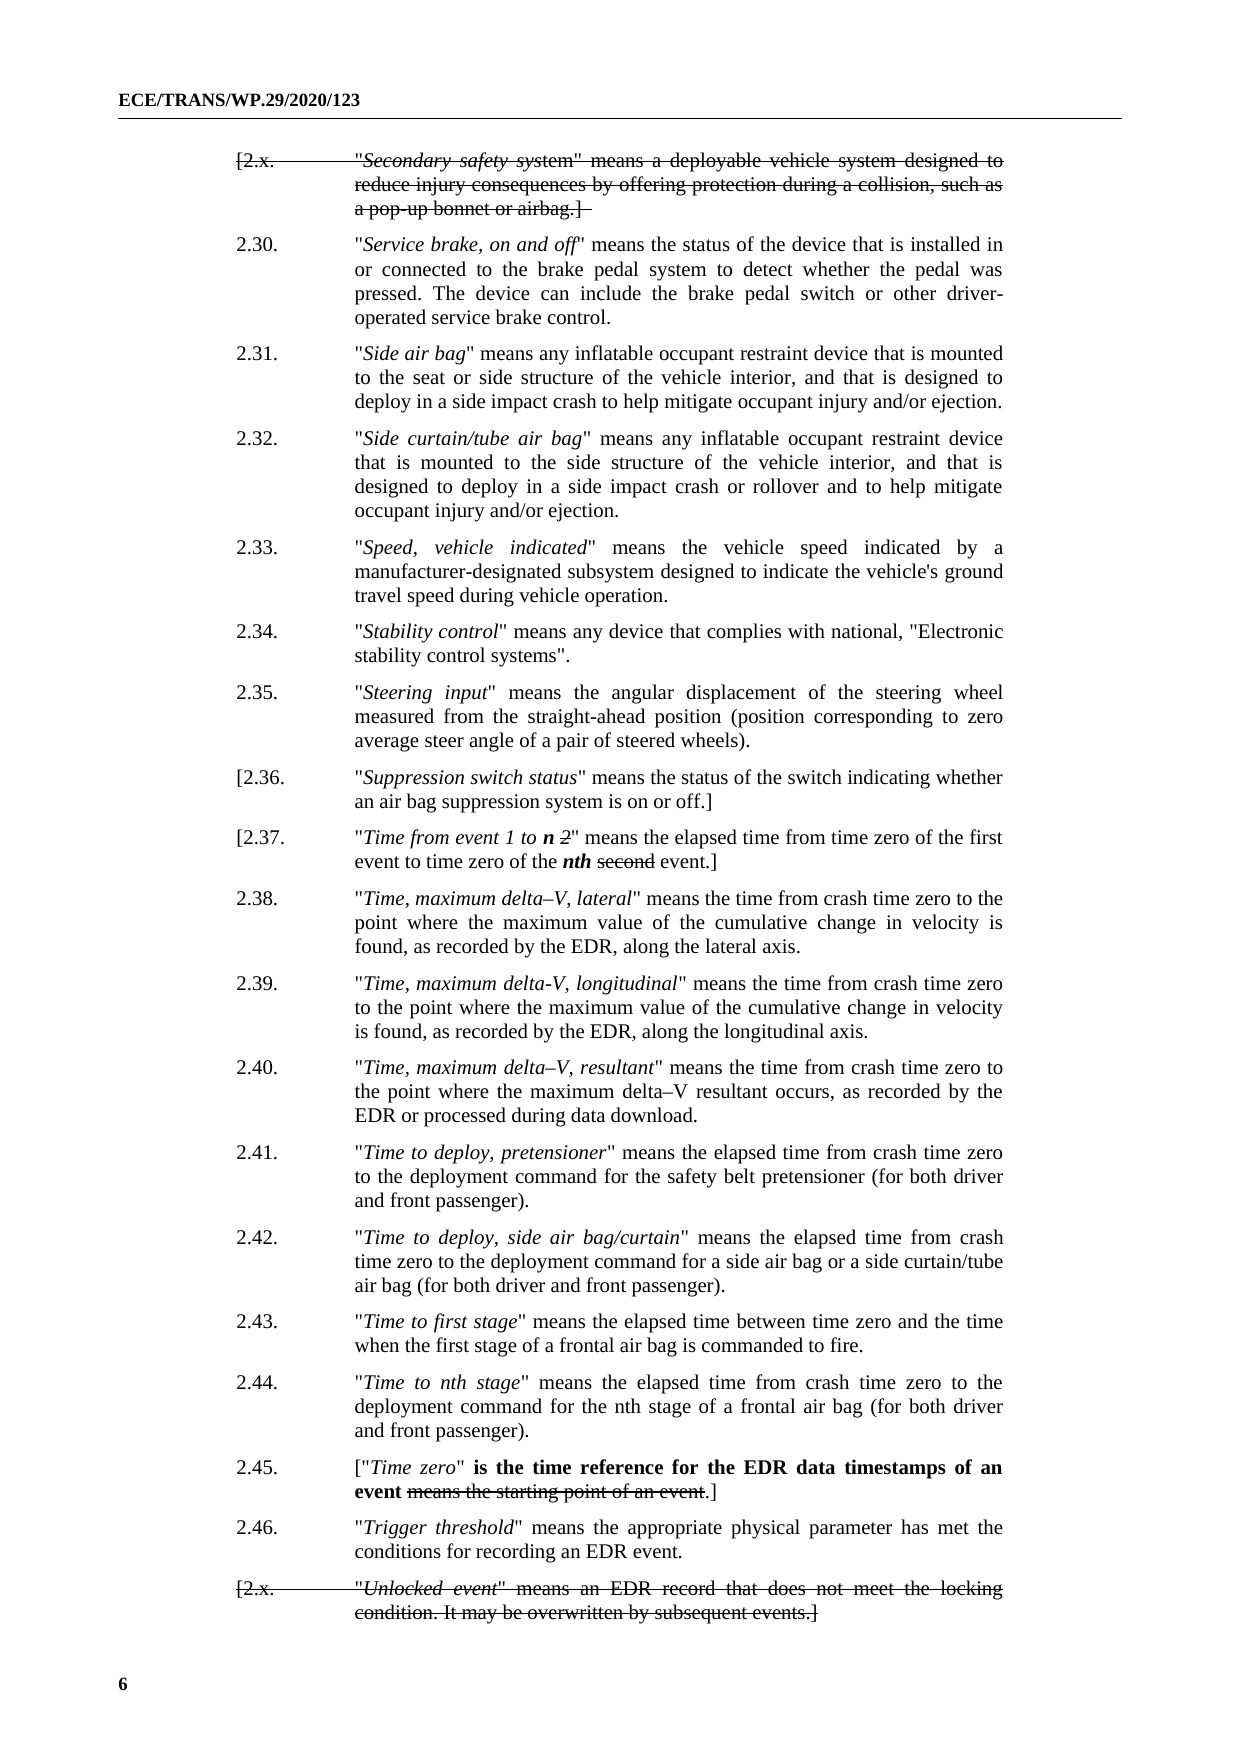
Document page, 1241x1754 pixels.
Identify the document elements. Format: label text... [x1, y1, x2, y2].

text 2.43. "Time to first stage" means the elapsed time between time zero and the time when the first stage of a frontal air bag is commanded to fire. [236, 1309, 1004, 1357]
text 2.31. "Side air bag" means any inflatable occupant restraint device that is mounted to the seat or side structure of the vehicle interior, and that is designed to deploy in a side impact crash to help mitigate occupant injury and/or ejection. [236, 341, 1004, 413]
text 2.32. "Side curtain/tube air bag" means any inflatable occupant restraint device that is mounted to the side structure of the vehicle interior, and that is designed to deploy in a side impact crash or rollover and to help mitigate occupant injury and/or ejection. [236, 426, 1004, 522]
text [2.36. "Suppression switch status" means the status of the switch indicating whether an air bag suppression system is on or off.] [236, 764, 1004, 813]
text 2.46. "Trigger threshold" means the appropriate physical parameter has met the conditions for recording an EDR event. [236, 1515, 1004, 1563]
text 2.45. ["Time zero" is the time reference for the EDR data timestamps of an event means the starting point of an event.] [236, 1454, 1004, 1503]
text 2.41. "Time to deploy, pretensioner" means the elapsed time from crash time zero to the deployment command for the safety belt pretensioner (for both driver and front passenger). [236, 1140, 1004, 1212]
text [2.37. "Time from event 1 to n 2" means the elapsed time from time zero of the first event to time zero of the nth second event.] [236, 825, 1004, 873]
text 2.38. "Time, maximum delta–V, lateral" means the time from crash time zero to the point where the maximum value of the cumulative change in velocity is found, as recorded by the EDR, along the lateral axis. [236, 886, 1004, 958]
text 2.40. "Time, maximum delta–V, resultant" means the time from crash time zero to the point where the maximum delta–V resultant occurs, as recorded by the EDR or processed during data download. [236, 1055, 1004, 1127]
text 2.44. "Time to nth stage" means the elapsed time from crash time zero to the deployment command for the nth stage of a frontal air bag (for both driver and front passenger). [236, 1370, 1004, 1442]
text 2.35. "Steering input" means the angular displacement of the steering wheel measured from the straight-ahead position (position corresponding to zero average steer angle of a pair of steered wheels). [236, 680, 1004, 752]
text 2.39. "Time, maximum delta-V, longitudinal" means the time from crash time zero to the point where the maximum value of the cumulative change in velocity is found, as recorded by the EDR, along the longitudinal axis. [236, 971, 1004, 1043]
text 2.30. "Service brake, on and off" means the status of the device that is installed in or connected to the brake pedal system to detect whether the pedal was pressed. The device can include the brake pedal switch or other driver-operated service brake control. [236, 232, 1004, 329]
text 2.33. "Speed, vehicle indicated" means the vehicle speed indicated by a manufacturer-designated subsystem designed to indicate the vehicle's ground travel speed during vehicle operation. [236, 534, 1004, 607]
text [2.x. "Secondary safety system" means a deployable vehicle system designed to reduce injury consequences by offering protection during a collision, such as a pop-up bonnet or airbag.] [236, 162, 1004, 220]
text 2.42. "Time to deploy, side air bag/curtain" means the elapsed time from crash time zero to the deployment command for a side air bag or a side curtain/tube air bag (for both driver and front passenger). [236, 1224, 1004, 1297]
text [2.x. "Unlocked event" means an EDR record that does not meet the locking condition. It may be overwritten by subsequent events.] [236, 1576, 1004, 1624]
text 2.34. "Stability control" means any device that complies with national, "Electronic stability control systems". [236, 619, 1004, 667]
